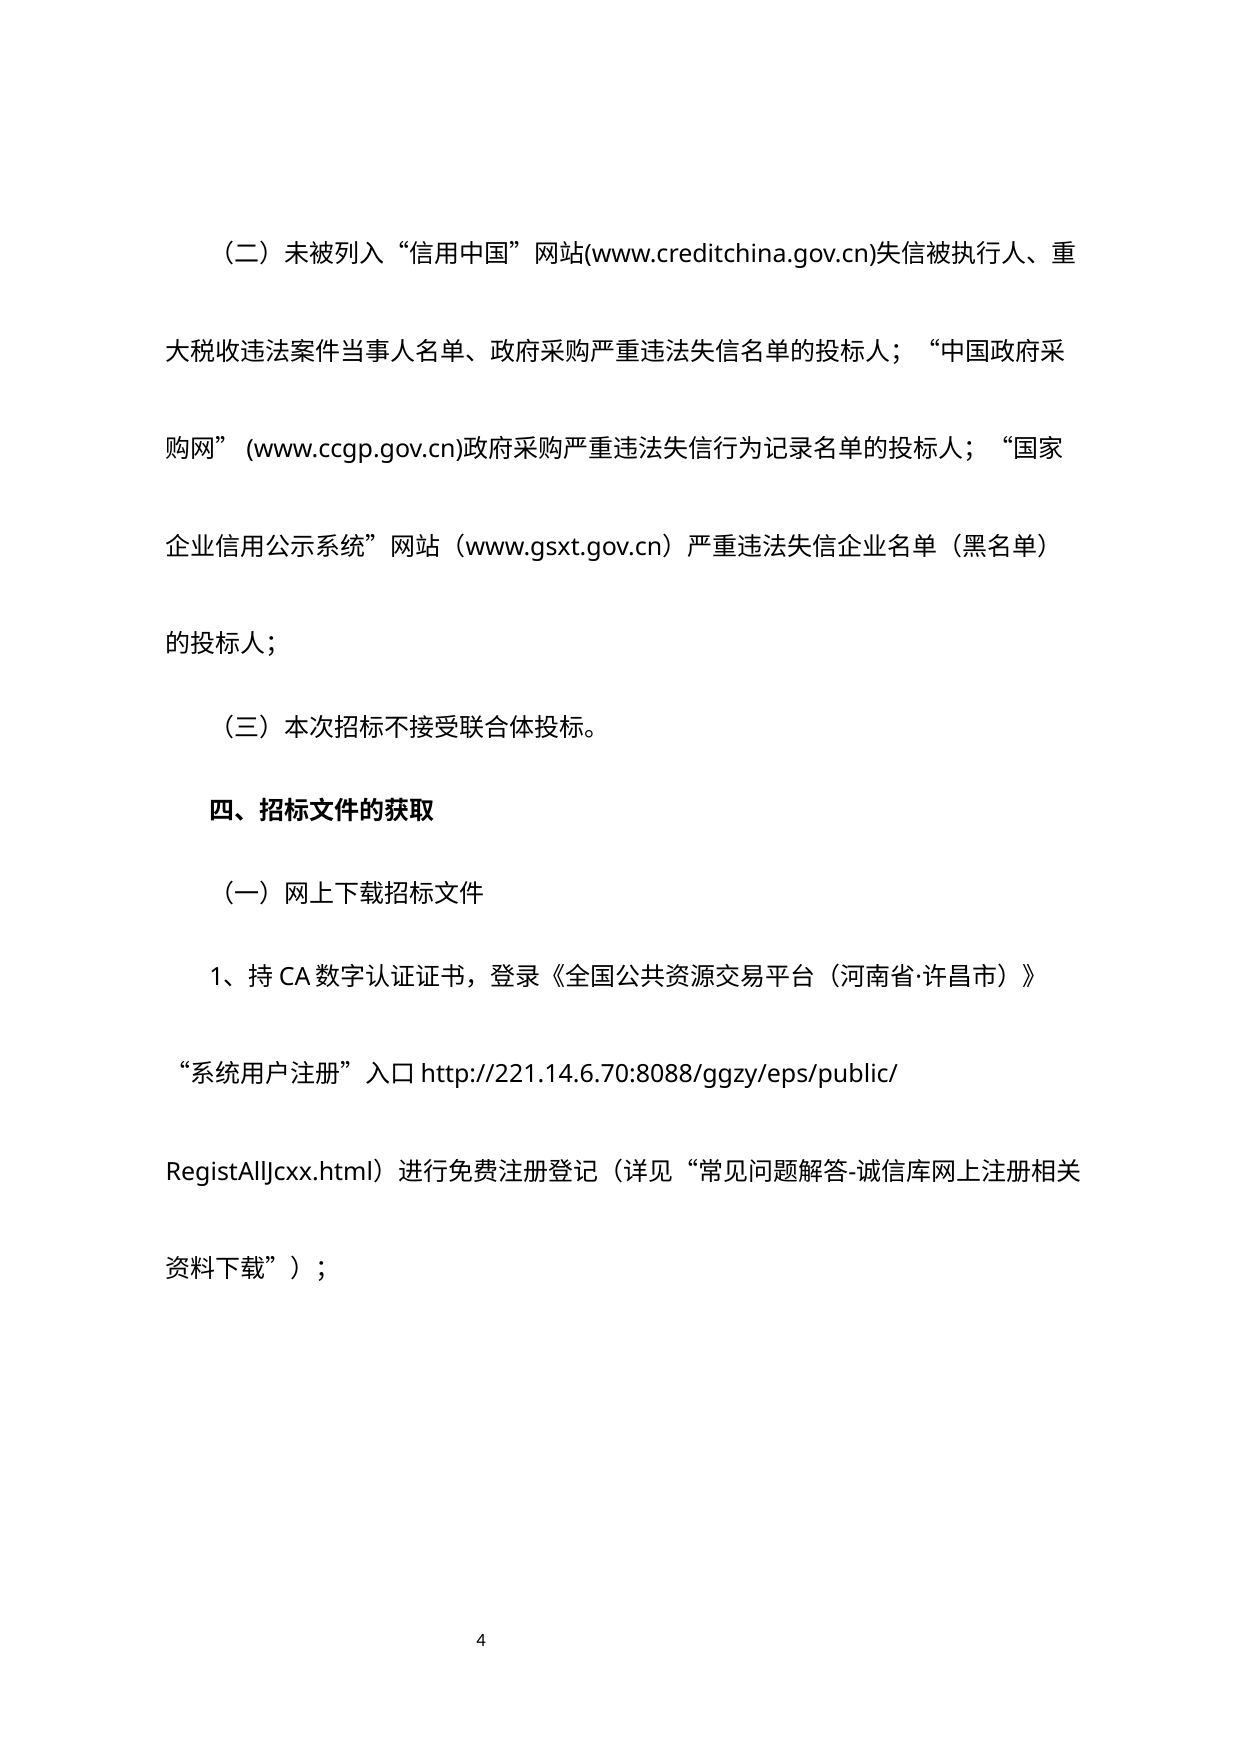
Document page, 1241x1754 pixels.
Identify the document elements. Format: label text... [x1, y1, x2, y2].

text （一）网上下载招标文件 [165, 859, 1087, 924]
text （二）未被列入“信用中国”网站(www.creditchina.gov.cn)失信被执行人、重大税收违法案件当事人名单、政府采购严重违法失信名单的投标人；“中国政府采购网” (www.ccgp.gov.cn)政府采购严重违法失信行为记录名单的投标人；“国家企业信用公示系统”网站（www.gsxt.gov.cn）严重违法失信企业名单（黑名单）的投标人； [165, 219, 1087, 674]
text 1、持CA数字认证证书，登录《全国公共资源交易平台（河南省·许昌市）》“系统用户注册”入口http://221.14.6.70:8088/ggzy/eps/public/RegistAllJcxx.html）进行免费注册登记（详见“常见问题解答-诚信库网上注册相关资料下载”）； [165, 942, 1087, 1299]
text （三）本次招标不接受联合体投标。 [165, 693, 1087, 758]
text 四、招标文件的获取 [165, 776, 1087, 841]
